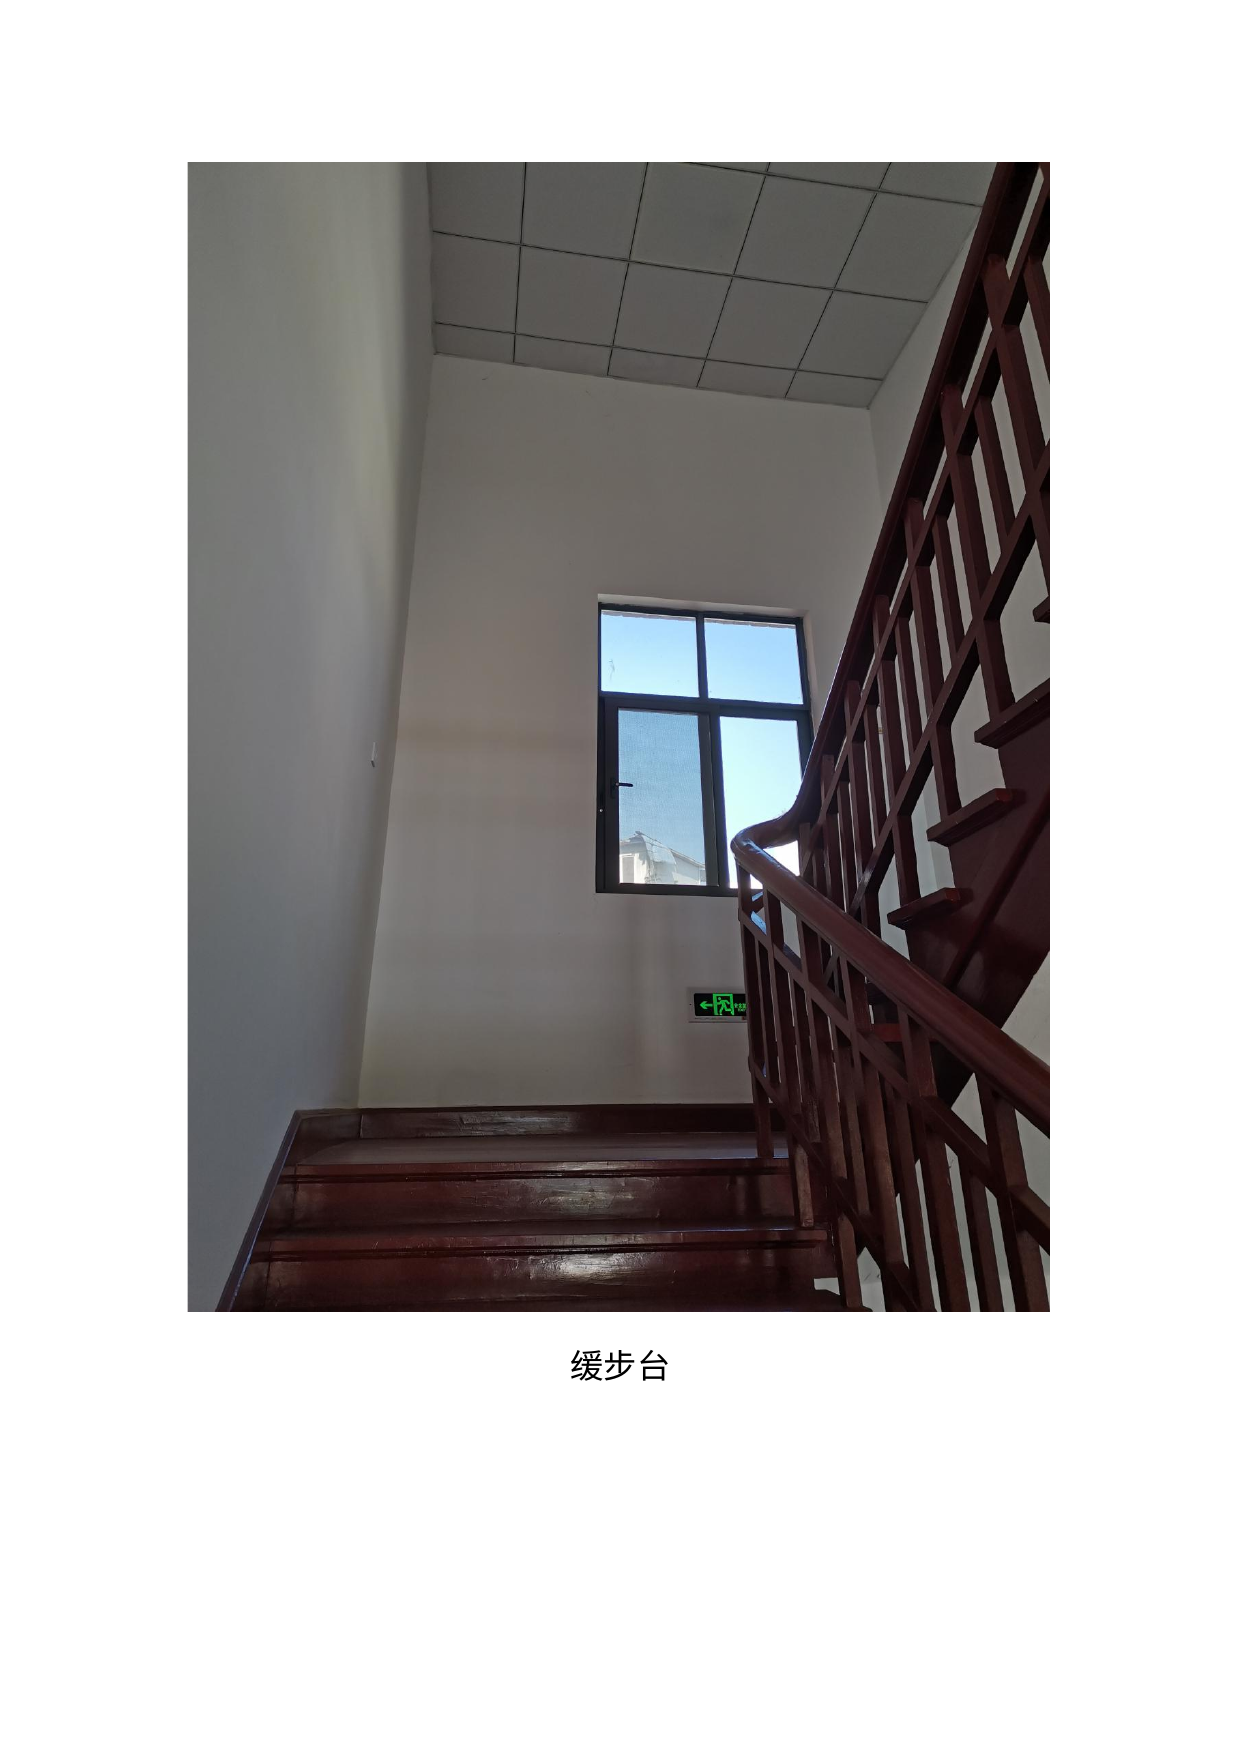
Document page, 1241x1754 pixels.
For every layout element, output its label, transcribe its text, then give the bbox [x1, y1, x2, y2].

picture [187, 162, 1050, 1312]
text 缓步台 [187, 1332, 1053, 1397]
